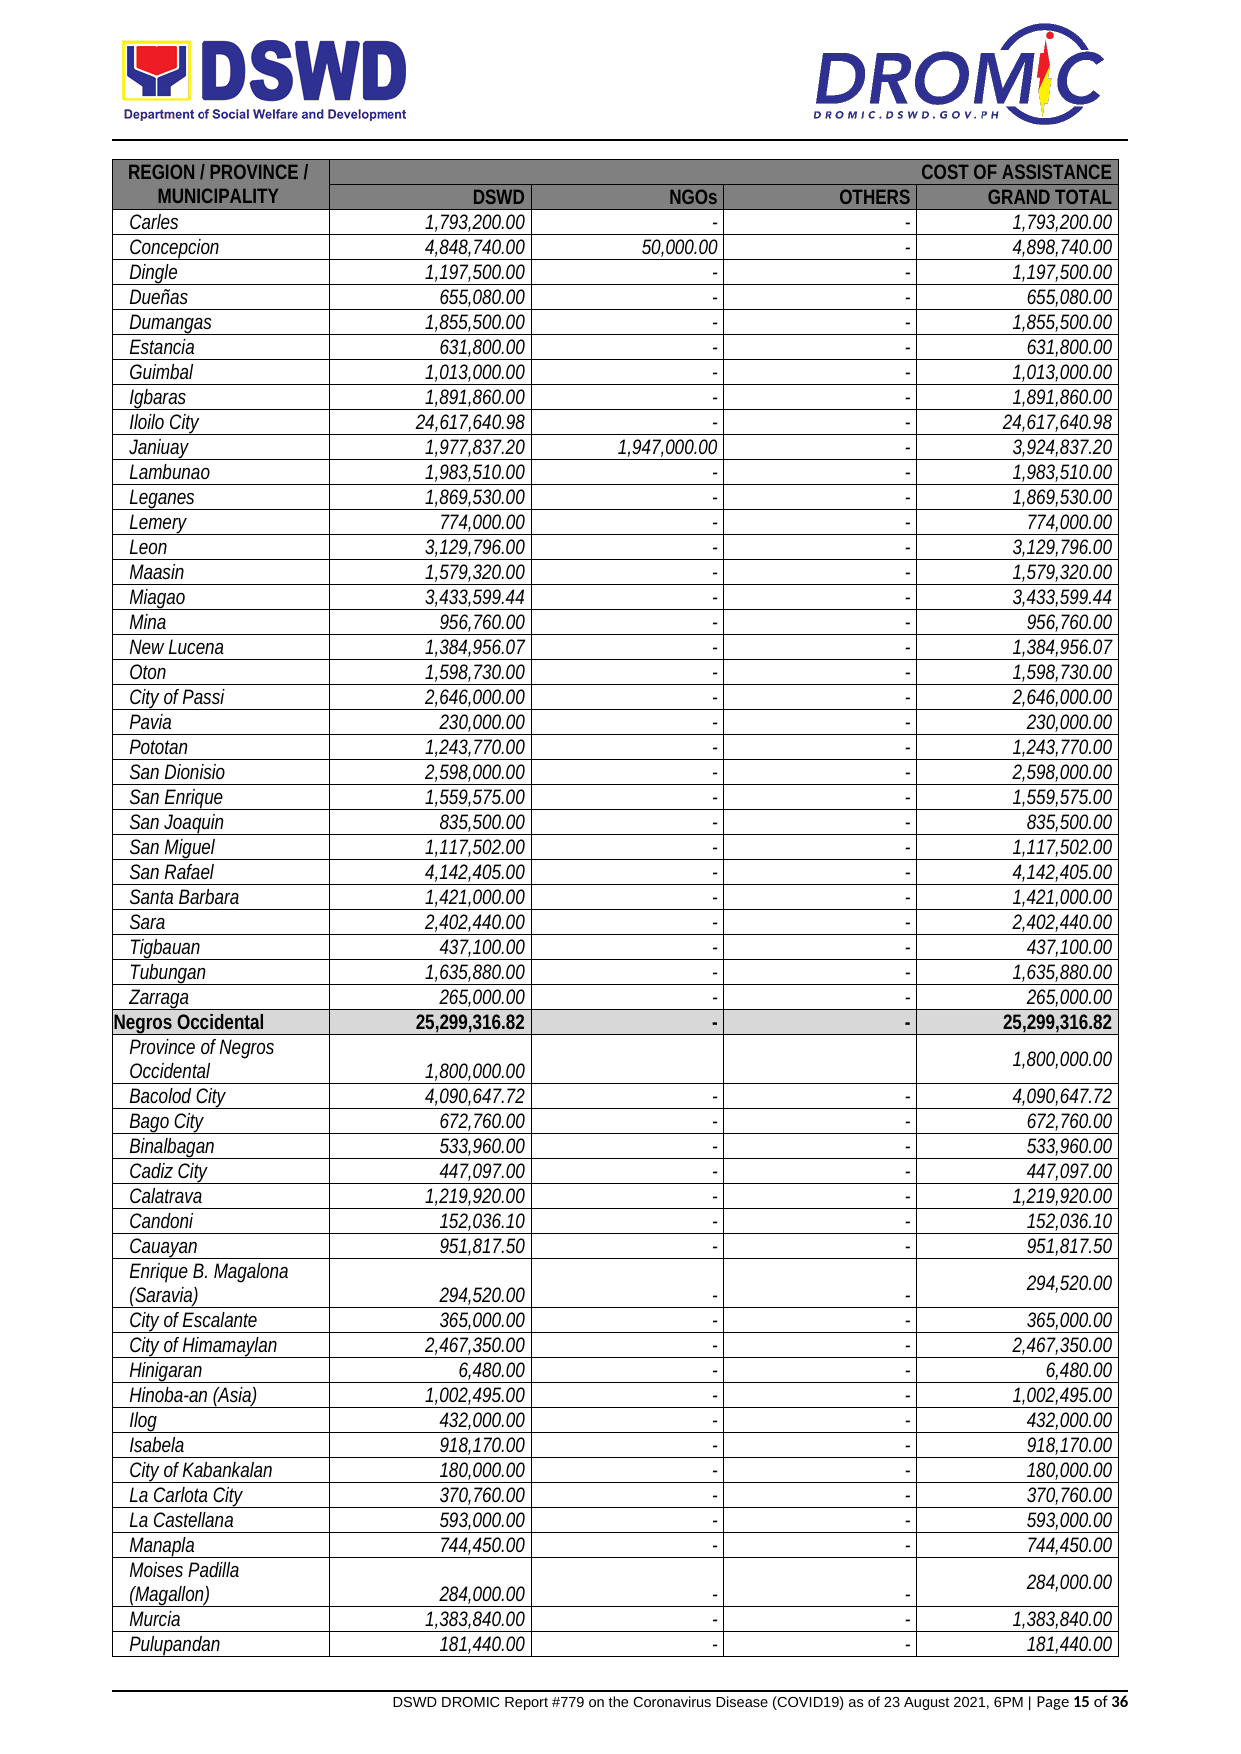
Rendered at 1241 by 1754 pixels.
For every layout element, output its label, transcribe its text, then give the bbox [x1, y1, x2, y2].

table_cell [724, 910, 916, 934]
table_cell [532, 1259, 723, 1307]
picture [112, 37, 416, 125]
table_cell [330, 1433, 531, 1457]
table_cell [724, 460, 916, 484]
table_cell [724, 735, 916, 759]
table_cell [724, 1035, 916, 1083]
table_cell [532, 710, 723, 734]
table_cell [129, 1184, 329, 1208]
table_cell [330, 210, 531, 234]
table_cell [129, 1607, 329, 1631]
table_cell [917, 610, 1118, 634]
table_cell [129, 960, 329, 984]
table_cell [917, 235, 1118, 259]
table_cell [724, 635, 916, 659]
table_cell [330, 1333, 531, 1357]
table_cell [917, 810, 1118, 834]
table_cell OTHERS [724, 185, 916, 209]
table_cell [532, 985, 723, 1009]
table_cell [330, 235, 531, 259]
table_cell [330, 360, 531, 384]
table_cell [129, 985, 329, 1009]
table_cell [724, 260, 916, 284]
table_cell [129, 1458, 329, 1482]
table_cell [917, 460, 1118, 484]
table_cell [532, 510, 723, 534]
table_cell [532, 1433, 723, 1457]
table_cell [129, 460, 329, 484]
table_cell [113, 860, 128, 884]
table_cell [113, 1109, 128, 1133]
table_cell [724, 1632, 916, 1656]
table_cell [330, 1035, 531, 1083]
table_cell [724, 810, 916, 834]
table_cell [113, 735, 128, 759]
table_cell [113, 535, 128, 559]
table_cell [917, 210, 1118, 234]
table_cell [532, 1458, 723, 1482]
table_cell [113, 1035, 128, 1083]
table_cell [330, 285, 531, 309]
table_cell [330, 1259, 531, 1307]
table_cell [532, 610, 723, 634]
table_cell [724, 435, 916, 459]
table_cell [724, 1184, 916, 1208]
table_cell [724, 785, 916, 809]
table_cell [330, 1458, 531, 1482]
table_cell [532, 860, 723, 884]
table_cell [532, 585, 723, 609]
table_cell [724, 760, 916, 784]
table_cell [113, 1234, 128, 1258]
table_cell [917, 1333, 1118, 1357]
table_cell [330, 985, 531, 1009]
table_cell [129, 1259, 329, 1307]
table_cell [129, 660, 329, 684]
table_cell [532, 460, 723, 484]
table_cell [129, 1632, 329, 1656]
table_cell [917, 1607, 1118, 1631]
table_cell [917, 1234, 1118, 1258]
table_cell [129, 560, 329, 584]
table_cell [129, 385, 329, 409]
picture [781, 23, 1133, 125]
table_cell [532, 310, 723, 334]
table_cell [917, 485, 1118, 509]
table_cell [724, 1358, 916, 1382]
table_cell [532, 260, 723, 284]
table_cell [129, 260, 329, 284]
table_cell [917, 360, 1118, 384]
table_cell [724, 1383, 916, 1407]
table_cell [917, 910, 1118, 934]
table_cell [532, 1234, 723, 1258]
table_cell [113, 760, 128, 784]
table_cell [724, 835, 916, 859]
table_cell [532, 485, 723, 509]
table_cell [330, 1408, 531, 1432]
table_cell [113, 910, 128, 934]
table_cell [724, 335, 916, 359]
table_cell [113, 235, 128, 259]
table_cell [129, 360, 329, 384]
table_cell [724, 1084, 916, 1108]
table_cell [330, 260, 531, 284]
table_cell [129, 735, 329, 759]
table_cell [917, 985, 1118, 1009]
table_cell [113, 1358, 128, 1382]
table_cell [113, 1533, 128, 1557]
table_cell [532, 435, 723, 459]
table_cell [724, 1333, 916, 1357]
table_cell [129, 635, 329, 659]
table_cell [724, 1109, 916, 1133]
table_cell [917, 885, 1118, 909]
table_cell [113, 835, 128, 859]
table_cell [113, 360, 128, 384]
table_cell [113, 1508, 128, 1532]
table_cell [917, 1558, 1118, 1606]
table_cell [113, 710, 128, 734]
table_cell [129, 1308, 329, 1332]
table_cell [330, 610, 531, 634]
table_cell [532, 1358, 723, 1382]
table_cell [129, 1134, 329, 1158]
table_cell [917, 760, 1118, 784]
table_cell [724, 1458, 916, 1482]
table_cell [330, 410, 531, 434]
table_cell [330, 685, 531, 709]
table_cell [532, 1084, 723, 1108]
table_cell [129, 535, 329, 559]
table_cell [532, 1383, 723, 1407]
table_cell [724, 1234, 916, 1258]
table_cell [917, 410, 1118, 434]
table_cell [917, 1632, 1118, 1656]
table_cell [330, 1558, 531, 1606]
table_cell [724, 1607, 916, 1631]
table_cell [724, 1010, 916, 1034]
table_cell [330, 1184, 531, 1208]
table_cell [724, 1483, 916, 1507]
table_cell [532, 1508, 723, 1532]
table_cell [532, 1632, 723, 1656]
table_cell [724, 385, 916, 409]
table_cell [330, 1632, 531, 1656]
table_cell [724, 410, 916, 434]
table_header COST OF ASSISTANCE [330, 160, 1118, 184]
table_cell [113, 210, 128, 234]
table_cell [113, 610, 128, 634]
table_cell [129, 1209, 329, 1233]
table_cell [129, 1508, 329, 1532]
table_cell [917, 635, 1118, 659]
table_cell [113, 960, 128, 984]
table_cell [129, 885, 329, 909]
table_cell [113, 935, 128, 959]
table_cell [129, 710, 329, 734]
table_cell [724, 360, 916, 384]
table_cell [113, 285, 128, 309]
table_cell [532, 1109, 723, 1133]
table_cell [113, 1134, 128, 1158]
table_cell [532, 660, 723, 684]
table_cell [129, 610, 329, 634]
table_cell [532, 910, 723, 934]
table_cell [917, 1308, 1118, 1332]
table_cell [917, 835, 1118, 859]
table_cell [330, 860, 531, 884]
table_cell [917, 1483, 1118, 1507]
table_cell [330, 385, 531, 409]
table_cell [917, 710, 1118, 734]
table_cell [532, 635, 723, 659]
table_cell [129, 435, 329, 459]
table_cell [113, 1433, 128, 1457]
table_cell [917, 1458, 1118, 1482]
table_cell DSWD [330, 185, 531, 209]
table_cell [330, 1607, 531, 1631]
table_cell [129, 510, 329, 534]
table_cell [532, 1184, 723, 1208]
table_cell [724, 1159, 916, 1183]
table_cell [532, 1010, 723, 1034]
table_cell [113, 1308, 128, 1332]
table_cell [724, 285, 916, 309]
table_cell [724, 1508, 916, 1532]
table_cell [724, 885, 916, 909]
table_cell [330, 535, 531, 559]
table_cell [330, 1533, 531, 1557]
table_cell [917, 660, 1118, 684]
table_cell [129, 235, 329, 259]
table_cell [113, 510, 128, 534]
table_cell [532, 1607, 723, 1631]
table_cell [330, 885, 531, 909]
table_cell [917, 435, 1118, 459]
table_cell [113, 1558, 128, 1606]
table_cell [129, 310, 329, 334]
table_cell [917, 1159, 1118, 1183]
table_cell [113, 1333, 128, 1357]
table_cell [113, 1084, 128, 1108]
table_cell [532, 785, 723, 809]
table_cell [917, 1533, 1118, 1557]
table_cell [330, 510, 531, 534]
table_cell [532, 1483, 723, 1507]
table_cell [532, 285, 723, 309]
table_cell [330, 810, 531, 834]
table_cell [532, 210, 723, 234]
table_cell GRAND TOTAL [917, 185, 1118, 209]
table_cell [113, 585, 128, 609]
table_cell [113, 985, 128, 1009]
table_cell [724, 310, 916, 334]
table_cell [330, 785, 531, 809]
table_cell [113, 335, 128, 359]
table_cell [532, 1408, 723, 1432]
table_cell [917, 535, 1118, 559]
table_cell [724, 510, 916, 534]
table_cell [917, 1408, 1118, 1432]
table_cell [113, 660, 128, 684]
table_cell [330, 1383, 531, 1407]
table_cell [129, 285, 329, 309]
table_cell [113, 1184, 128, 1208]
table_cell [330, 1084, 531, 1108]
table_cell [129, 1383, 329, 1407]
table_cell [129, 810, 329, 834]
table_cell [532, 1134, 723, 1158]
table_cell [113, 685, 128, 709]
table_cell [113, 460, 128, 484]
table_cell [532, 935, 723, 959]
table_cell NGOs [532, 185, 723, 209]
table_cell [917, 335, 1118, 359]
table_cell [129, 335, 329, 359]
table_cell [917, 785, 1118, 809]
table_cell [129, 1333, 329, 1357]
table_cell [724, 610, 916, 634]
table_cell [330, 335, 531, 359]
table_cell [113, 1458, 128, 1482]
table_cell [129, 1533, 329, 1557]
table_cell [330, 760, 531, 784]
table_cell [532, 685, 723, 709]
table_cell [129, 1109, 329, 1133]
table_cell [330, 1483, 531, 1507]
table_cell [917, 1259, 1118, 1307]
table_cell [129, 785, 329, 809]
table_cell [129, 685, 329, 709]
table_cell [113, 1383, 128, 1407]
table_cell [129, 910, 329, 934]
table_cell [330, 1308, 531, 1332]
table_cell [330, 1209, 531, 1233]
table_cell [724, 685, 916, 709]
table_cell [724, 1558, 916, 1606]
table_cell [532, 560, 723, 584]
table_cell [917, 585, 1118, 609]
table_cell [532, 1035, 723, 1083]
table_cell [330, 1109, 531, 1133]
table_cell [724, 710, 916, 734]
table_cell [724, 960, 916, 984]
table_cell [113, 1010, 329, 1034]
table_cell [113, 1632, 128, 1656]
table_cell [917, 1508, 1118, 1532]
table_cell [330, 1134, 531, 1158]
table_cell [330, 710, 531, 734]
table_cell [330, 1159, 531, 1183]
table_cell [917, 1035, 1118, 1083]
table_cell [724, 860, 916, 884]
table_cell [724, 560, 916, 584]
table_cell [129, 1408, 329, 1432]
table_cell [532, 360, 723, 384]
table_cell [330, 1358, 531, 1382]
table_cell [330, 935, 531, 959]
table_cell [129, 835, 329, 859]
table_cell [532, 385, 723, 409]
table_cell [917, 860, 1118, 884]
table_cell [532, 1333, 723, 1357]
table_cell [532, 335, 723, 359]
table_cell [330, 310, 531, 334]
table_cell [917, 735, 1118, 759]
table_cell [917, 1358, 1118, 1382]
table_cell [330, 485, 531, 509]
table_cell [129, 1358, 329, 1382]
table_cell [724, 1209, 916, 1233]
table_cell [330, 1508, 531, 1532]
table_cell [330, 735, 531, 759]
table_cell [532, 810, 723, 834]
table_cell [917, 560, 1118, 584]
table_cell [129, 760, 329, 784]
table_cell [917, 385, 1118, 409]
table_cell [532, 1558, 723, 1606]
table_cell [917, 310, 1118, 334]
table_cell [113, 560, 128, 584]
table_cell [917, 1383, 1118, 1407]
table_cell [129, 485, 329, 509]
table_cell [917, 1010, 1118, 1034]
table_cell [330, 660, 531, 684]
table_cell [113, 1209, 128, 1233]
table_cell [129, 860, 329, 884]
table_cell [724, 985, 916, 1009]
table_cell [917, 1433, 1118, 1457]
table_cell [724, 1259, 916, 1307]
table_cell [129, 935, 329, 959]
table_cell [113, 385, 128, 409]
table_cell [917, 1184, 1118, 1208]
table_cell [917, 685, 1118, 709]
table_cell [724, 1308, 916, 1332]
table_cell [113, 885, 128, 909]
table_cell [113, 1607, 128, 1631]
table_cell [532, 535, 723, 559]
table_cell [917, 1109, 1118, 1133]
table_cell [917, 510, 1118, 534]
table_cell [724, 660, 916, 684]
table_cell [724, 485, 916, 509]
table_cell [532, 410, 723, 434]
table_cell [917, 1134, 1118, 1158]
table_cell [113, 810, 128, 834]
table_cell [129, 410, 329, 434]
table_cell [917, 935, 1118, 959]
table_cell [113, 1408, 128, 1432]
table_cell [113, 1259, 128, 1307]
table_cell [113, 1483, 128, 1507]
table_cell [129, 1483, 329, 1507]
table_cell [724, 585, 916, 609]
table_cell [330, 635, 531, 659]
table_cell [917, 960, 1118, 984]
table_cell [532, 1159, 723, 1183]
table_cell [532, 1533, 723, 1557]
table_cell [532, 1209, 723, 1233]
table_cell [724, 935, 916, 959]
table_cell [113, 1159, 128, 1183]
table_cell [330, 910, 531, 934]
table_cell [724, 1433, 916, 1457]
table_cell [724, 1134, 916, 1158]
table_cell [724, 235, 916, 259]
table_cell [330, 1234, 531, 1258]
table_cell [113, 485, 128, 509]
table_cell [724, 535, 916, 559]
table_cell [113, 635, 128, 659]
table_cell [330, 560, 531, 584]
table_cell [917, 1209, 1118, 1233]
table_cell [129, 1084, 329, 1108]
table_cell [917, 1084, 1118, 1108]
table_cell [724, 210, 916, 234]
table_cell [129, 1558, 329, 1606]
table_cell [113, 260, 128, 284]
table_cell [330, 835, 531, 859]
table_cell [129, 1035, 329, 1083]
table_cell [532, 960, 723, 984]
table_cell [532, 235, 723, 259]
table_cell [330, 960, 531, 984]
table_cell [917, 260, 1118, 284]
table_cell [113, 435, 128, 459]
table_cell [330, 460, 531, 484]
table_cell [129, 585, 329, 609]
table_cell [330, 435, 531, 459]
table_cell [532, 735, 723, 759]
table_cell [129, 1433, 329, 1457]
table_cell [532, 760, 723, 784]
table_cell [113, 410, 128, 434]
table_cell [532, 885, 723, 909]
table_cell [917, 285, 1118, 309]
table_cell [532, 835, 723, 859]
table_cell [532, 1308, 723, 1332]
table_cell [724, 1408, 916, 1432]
table_header REGION / PROVINCE / MUNICIPALITY [113, 160, 329, 209]
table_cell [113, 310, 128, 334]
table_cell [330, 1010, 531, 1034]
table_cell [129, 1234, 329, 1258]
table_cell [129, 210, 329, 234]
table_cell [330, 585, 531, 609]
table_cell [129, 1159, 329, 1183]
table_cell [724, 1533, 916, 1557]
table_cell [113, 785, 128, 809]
